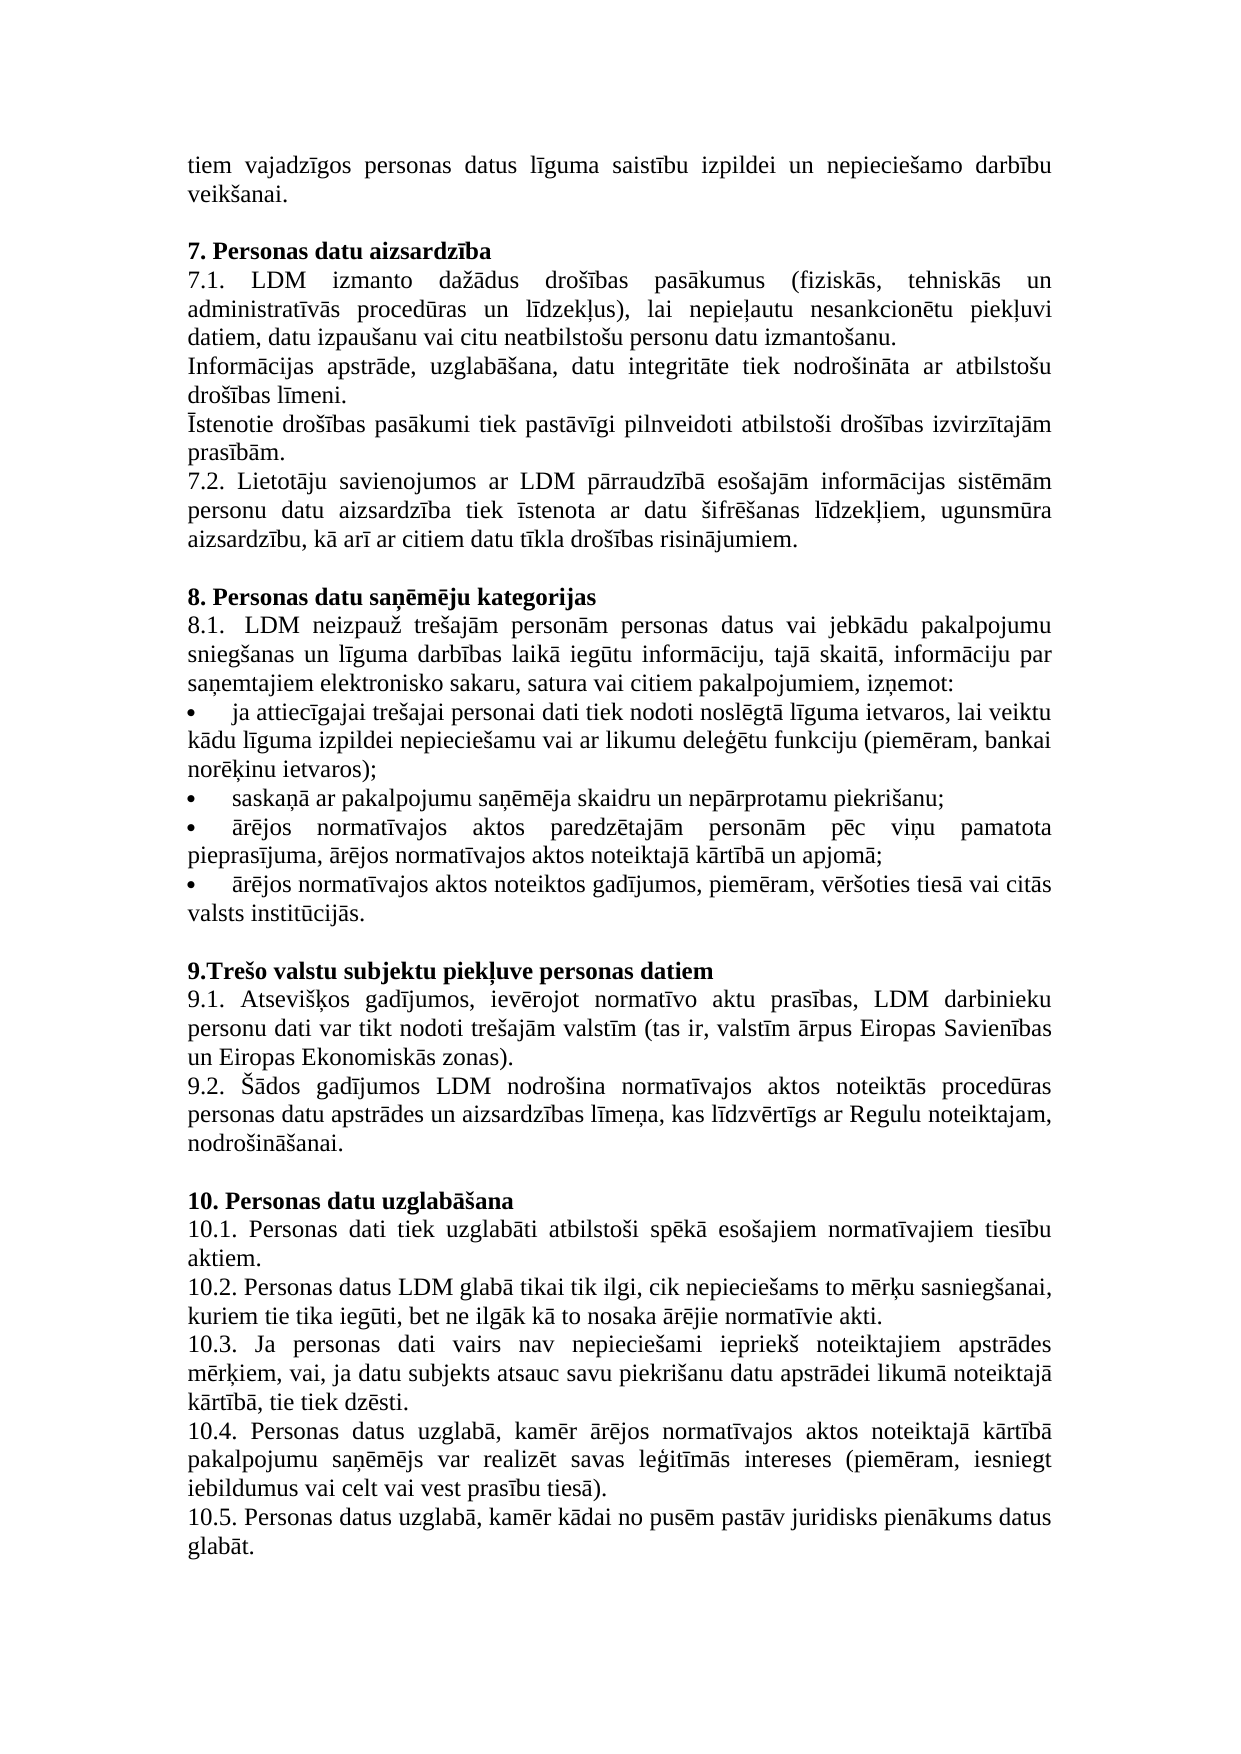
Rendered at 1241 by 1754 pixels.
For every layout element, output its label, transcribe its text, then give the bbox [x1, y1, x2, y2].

text 10.5. Personas datus uzglabā, kamēr kādai no pusēm pastāv juridisks pienākums datus glabāt. [187, 1502, 1053, 1559]
list ārējos normatīvajos aktos noteiktos gadījumos, piemēram, vēršoties tiesā vai citās valsts institūcijās. [187, 869, 1053, 927]
list ārējos normatīvajos aktos paredzētajām personām pēc viņu pamatota pieprasījuma, ārējos normatīvajos aktos noteiktajā kārtībā un apjomā; [187, 812, 1053, 869]
text 9.2. Šādos gadījumos LDM nodrošina normatīvajos aktos noteiktās procedūras personas datu apstrādes un aizsardzības līmeņa, kas līdzvērtīgs ar Regulu noteiktajam, nodrošināšanai. [187, 1071, 1053, 1157]
text 8. Personas datu saņēmēju kategorijas [187, 582, 1053, 610]
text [187, 150, 1053, 207]
text 10.2. Personas datus LDM glabā tikai tik ilgi, cik nepieciešams to mērķu sasniegšanai, kuriem tie tika iegūti, bet ne ilgāk kā to nosaka ārējie normatīvie akti. [187, 1272, 1053, 1329]
text 10. Personas datu uzglabāšana [187, 1186, 1053, 1214]
text 7.2. Lietotāju savienojumos ar LDM pārraudzībā esošajām informācijas sistēmām personu datu aizsardzība tiek īstenota ar datu šifrēšanas līdzekļiem, ugunsmūra aizsardzību, kā arī ar citiem datu tīkla drošības risinājumiem. [187, 466, 1053, 552]
text 9.Trešo valstu subjektu piekļuve personas datiem [187, 956, 1053, 984]
text 10.3. Ja personas dati vairs nav nepieciešami iepriekš noteiktajiem apstrādes mērķiem, vai, ja datu subjekts atsauc savu piekrišanu datu apstrādei likumā noteiktajā kārtībā, tie tiek dzēsti. [187, 1329, 1053, 1416]
list LDM neizpauž trešajām personām personas datus vai jebkādu pakalpojumu sniegšanas un līguma darbības laikā iegūtu informāciju, tajā skaitā, informāciju par saņemtajiem elektronisko sakaru, satura vai citiem pakalpojumiem, izņemot: [187, 610, 1053, 697]
text 9.1. Atsevišķos gadījumos, ievērojot normatīvo aktu prasības, LDM darbinieku personu dati var tikt nodoti trešajām valstīm (tas ir, valstīm ārpus Eiropas Savienības un Eiropas Ekonomiskās zonas). [187, 984, 1053, 1071]
text Īstenotie drošības pasākumi tiek pastāvīgi pilnveidoti atbilstoši drošības izvirzītajām prasībām. [187, 409, 1053, 466]
text Informācijas apstrāde, uzglabāšana, datu integritāte tiek nodrošināta ar atbilstošu drošības līmeni. [187, 351, 1053, 409]
text 10.4. Personas datus uzglabā, kamēr ārējos normatīvajos aktos noteiktajā kārtībā pakalpojumu saņēmējs var realizēt savas leģitīmās intereses (piemēram, iesniegt iebildumus vai celt vai vest prasību tiesā). [187, 1416, 1053, 1502]
list ja attiecīgajai trešajai personai dati tiek nodoti noslēgtā līguma ietvaros, lai veiktu kādu līguma izpildei nepieciešamu vai ar likumu deleģētu funkciju (piemēram, bankai norēķinu ietvaros); [187, 697, 1053, 783]
text 7. Personas datu aizsardzība [187, 236, 1053, 265]
text 10.1. Personas dati tiek uzglabāti atbilstoši spēkā esošajiem normatīvajiem tiesību aktiem. [187, 1214, 1053, 1272]
text 7.1. LDM izmanto dažādus drošības pasākumus (fiziskās, tehniskās un administratīvās procedūras un līdzekļus), lai nepieļautu nesankcionētu piekļuvi datiem, datu izpaušanu vai citu neatbilstošu personu datu izmantošanu. [187, 265, 1053, 351]
list saskaņā ar pakalpojumu saņēmēja skaidru un nepārprotamu piekrišanu; [187, 783, 1053, 812]
